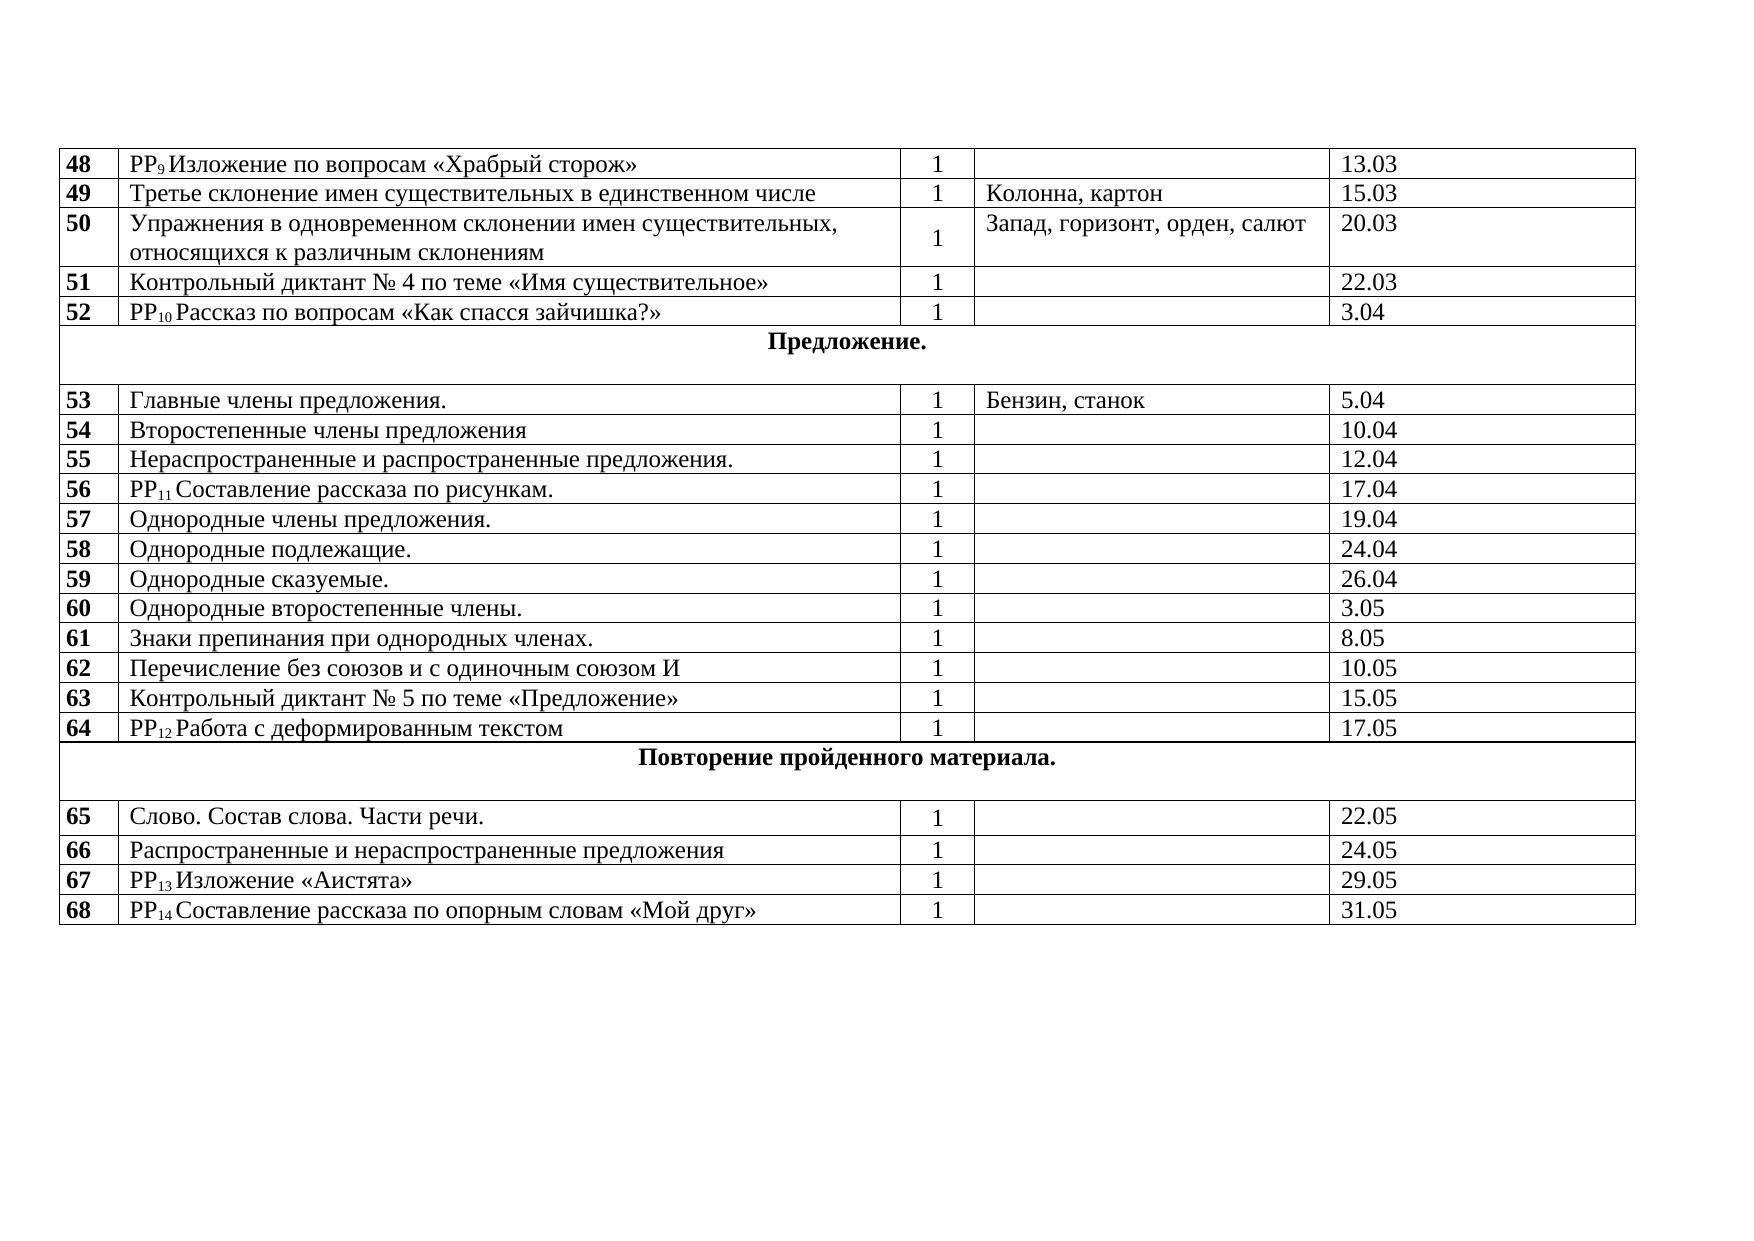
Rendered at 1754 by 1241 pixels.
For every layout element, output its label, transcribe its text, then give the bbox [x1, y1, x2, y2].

table_cell 29.05 [1330, 865, 1635, 894]
table_cell Запад, горизонт, орден, салют [975, 208, 1329, 266]
table_cell Нераспространенные и распространенные предложения. [119, 445, 900, 473]
table_cell [975, 445, 1329, 473]
table_cell 3.04 [1330, 297, 1635, 325]
table_cell Однородные сказуемые. [119, 564, 900, 592]
table_cell [975, 895, 1329, 924]
table_cell 24.04 [1330, 534, 1635, 563]
table_cell Повторение пройденного материала. [60, 743, 1635, 800]
table_cell 1 [901, 208, 974, 266]
table_cell 1 [901, 415, 974, 443]
table_cell [60, 683, 118, 712]
table_cell 1 [901, 895, 974, 924]
table_cell 1 [901, 297, 974, 325]
table_cell Однородные второстепенные члены. [119, 594, 900, 622]
table_cell Второстепенные члены предложения [119, 415, 900, 443]
table_cell РР11 Составление рассказа по рисункам. [119, 474, 900, 503]
table_cell [975, 801, 1329, 834]
table_cell 1 [901, 445, 974, 473]
table_cell Слово. Состав слова. Части речи. [119, 801, 900, 834]
table_cell Предложение. [60, 326, 1635, 384]
table_cell [975, 713, 1329, 741]
table_cell 15.03 [1330, 179, 1635, 207]
table_cell [975, 267, 1329, 296]
table_cell [60, 564, 118, 592]
table_cell 1 [901, 836, 974, 864]
table_cell 31.05 [1330, 895, 1635, 924]
table_cell [60, 594, 118, 622]
table_cell [60, 149, 118, 177]
table_cell 15.05 [1330, 683, 1635, 712]
table_cell 1 [901, 865, 974, 894]
table_cell 5.04 [1330, 385, 1635, 414]
table_cell Контрольный диктант № 5 по теме «Предложение» [119, 683, 900, 712]
table_cell 1 [901, 474, 974, 503]
table_cell [60, 297, 118, 325]
table_cell [60, 179, 118, 207]
table_cell [975, 149, 1329, 177]
table_cell 1 [901, 623, 974, 652]
table_cell 26.04 [1330, 564, 1635, 592]
table_cell [60, 267, 118, 296]
table_cell Третье склонение имен существительных в единственном числе [119, 179, 900, 207]
table_cell 3.05 [1330, 594, 1635, 622]
table_cell 10.05 [1330, 653, 1635, 682]
table_cell [60, 801, 118, 834]
table_cell 1 [901, 179, 974, 207]
table_cell 24.05 [1330, 836, 1635, 864]
table_cell [60, 474, 118, 503]
table_cell 12.04 [1330, 445, 1635, 473]
table_cell [975, 415, 1329, 443]
table_cell 1 [901, 504, 974, 533]
table_cell РР13 Изложение «Аистята» [119, 865, 900, 894]
table_cell Главные члены предложения. [119, 385, 900, 414]
table_cell Однородные подлежащие. [119, 534, 900, 563]
table_cell 1 [901, 594, 974, 622]
table_cell Бензин, станок [975, 385, 1329, 414]
table_cell [975, 865, 1329, 894]
table_cell [975, 653, 1329, 682]
table_cell Контрольный диктант № 4 по теме «Имя существительное» [119, 267, 900, 296]
table_cell 1 [901, 713, 974, 741]
table_cell [60, 504, 118, 533]
table_cell [975, 564, 1329, 592]
table_cell 1 [901, 149, 974, 177]
table_cell 13.03 [1330, 149, 1635, 177]
table_cell [60, 865, 118, 894]
table_cell 1 [901, 267, 974, 296]
table_cell 19.04 [1330, 504, 1635, 533]
table_cell [975, 297, 1329, 325]
table_cell 22.03 [1330, 267, 1635, 296]
table_cell Колонна, картон [975, 179, 1329, 207]
table_cell РР10 Рассказ по вопросам «Как спасся зайчишка?» [119, 297, 900, 325]
table_cell [60, 653, 118, 682]
table_cell 1 [901, 385, 974, 414]
table_cell Перечисление без союзов и с одиночным союзом И [119, 653, 900, 682]
table_cell [975, 504, 1329, 533]
table_cell Знаки препинания при однородных членах. [119, 623, 900, 652]
table_cell 1 [901, 683, 974, 712]
table_cell [60, 623, 118, 652]
table_cell 8.05 [1330, 623, 1635, 652]
table_cell 1 [901, 534, 974, 563]
table_cell РР9 Изложение по вопросам «Храбрый сторож» [119, 149, 900, 177]
table_cell Распространенные и нераспространенные предложения [119, 836, 900, 864]
table_cell [60, 836, 118, 864]
table_cell [975, 474, 1329, 503]
table_cell Однородные члены предложения. [119, 504, 900, 533]
table_cell 1 [901, 653, 974, 682]
table_cell РР12 Работа с деформированным текстом [119, 713, 900, 741]
table_cell 20.03 [1330, 208, 1635, 266]
table_cell [60, 534, 118, 563]
table_cell 17.04 [1330, 474, 1635, 503]
table_cell [60, 713, 118, 741]
table_cell [60, 385, 118, 414]
table_cell [975, 534, 1329, 563]
table_cell Упражнения в одновременном склонении имен существительных, относящихся к различным склонениям [119, 208, 900, 266]
table_cell 17.05 [1330, 713, 1635, 741]
table_cell [975, 683, 1329, 712]
table_cell [60, 208, 118, 266]
table_cell 1 [901, 801, 974, 834]
table_cell [60, 895, 118, 924]
table_cell 22.05 [1330, 801, 1635, 834]
table_cell [975, 594, 1329, 622]
table_cell 1 [901, 564, 974, 592]
table_cell [60, 445, 118, 473]
table_cell [60, 415, 118, 443]
table_cell [975, 623, 1329, 652]
table_cell 10.04 [1330, 415, 1635, 443]
table_cell РР14 Составление рассказа по опорным словам «Мой друг» [119, 895, 900, 924]
table_cell [975, 836, 1329, 864]
